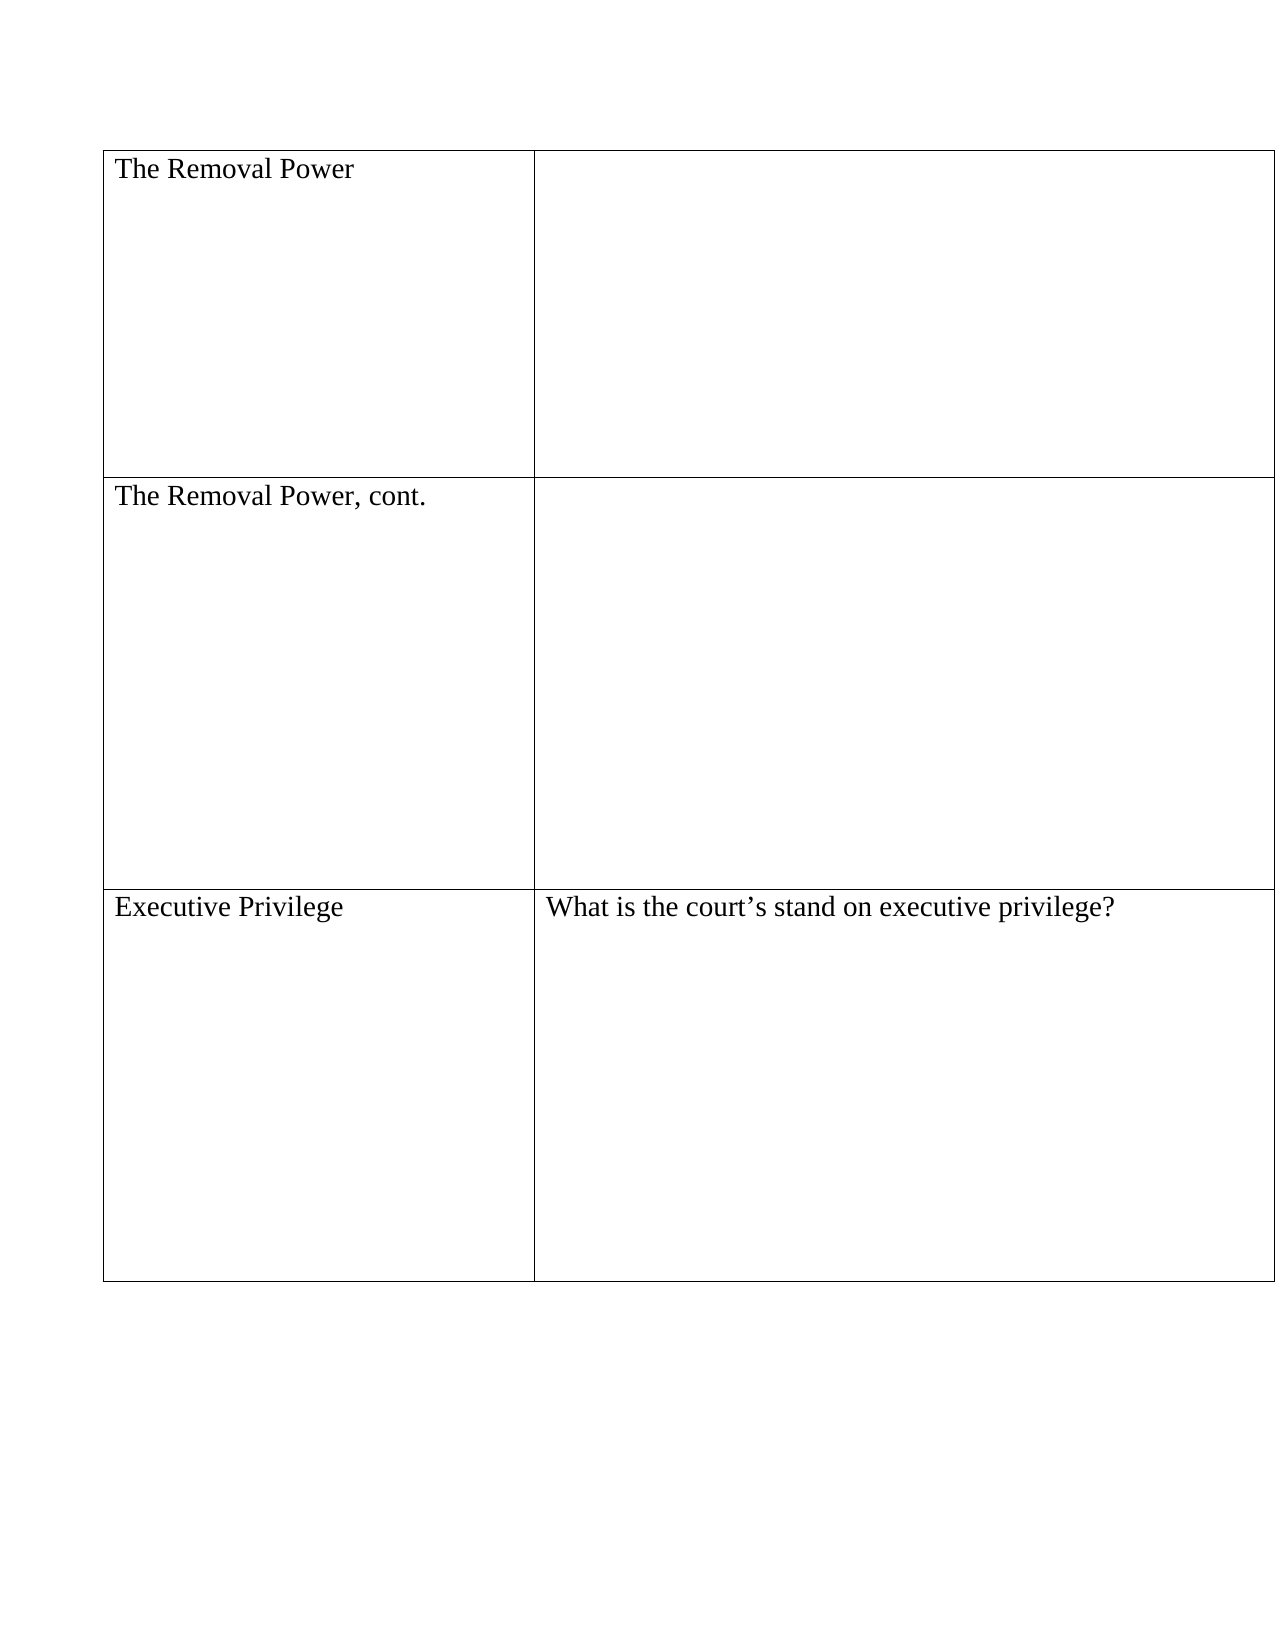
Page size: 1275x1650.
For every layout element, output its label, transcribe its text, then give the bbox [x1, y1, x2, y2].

table_cell Executive Privilege [104, 890, 534, 1281]
table_cell The Removal Power [104, 151, 534, 477]
table_cell [535, 151, 1274, 477]
table_cell What is the court’s stand on executive privilege? [535, 890, 1274, 1281]
table_cell The Removal Power, cont. [104, 478, 534, 888]
table_cell [535, 478, 1274, 888]
